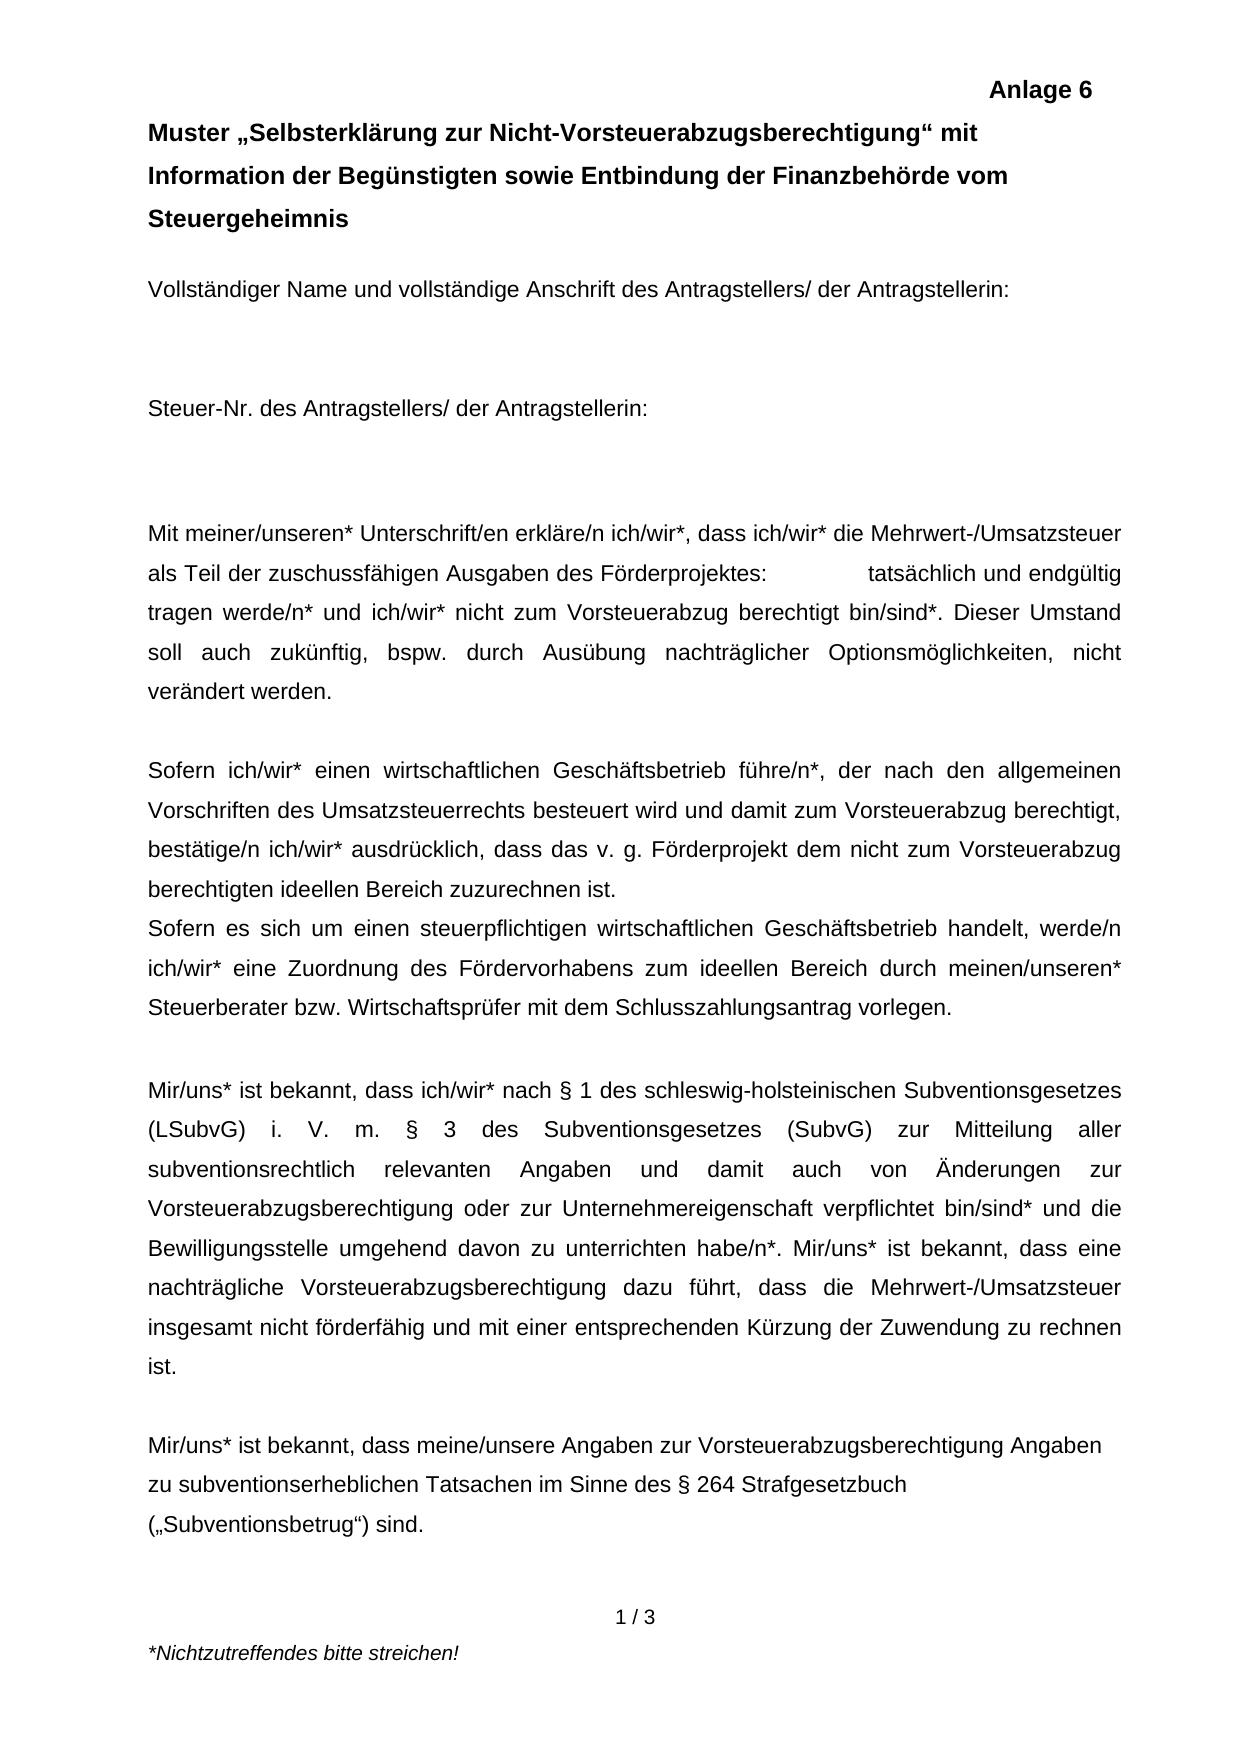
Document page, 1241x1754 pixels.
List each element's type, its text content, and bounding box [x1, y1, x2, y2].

text Vollständiger Name und vollständige Anschrift des Antragstellers/ der Antragstellerin: [148, 276, 1122, 302]
text Sofern es sich um einen steuerpflichtigen wirtschaftlichen Geschäftsbetrieb handelt, werde/n ich/wir* eine Zuordnung des Fördervorhabens zum ideellen Bereich durch meinen/unseren* Steuerberater bzw. Wirtschaftsprüfer mit dem Schlusszahlungsantrag vorlegen. [148, 915, 1122, 1020]
text Mir/uns* ist bekannt, dass meine/unsere Angaben zur Vorsteuerabzugsberechtigung Angaben zu subventionserheblichen Tatsachen im Sinne des § 264 Strafgesetzbuch („Subventionsbetrug“) sind. [148, 1432, 1122, 1537]
text Mit meiner/unseren* Unterschrift/en erkläre/n ich/wir*, dass ich/wir* die Mehrwert-/Umsatzsteuer als Teil der zuschussfähigen Ausgaben des Förderprojektes: tatsächlich und endgültig tragen werde/n* und ich/wir* nicht zum Vorsteuerabzug berechtigt bin/sind*. Dieser Umstand soll auch zukünftig, bspw. durch Ausübung nachträglicher Optionsmöglichkeiten, nicht verändert werden. [148, 520, 1122, 704]
text Sofern ich/wir* einen wirtschaftlichen Geschäftsbetrieb führe/n*, der nach den allgemeinen Vorschriften des Umsatzsteuerrechts besteuert wird und damit zum Vorsteuerabzug berechtigt, bestätige/n ich/wir* ausdrücklich, dass das v. g. Förderprojekt dem nicht zum Vorsteuerabzug berechtigten ideellen Bereich zuzurechnen ist. [148, 757, 1122, 902]
text Mir/uns* ist bekannt, dass ich/wir* nach § 1 des schleswig-holsteinischen Subventionsgesetzes (LSubvG) i. V. m. § 3 des Subventionsgesetzes (SubvG) zur Mitteilung aller subventionsrechtlich relevanten Angaben und damit auch von Änderungen zur Vorsteuerabzugsberechtigung oder zur Unternehmereigenschaft verpflichtet bin/sind* und die Bewilligungsstelle umgehend davon zu unterrichten habe/n*. Mir/uns* ist bekannt, dass eine nachträgliche Vorsteuerabzugsberechtigung dazu führt, dass die Mehrwert-/Umsatzsteuer insgesamt nicht förderfähig und mit einer entsprechenden Kürzung der Zuwendung zu rechnen ist. [148, 1077, 1122, 1379]
text Steuer-Nr. des Antragstellers/ der Antragstellerin: [148, 394, 1122, 421]
